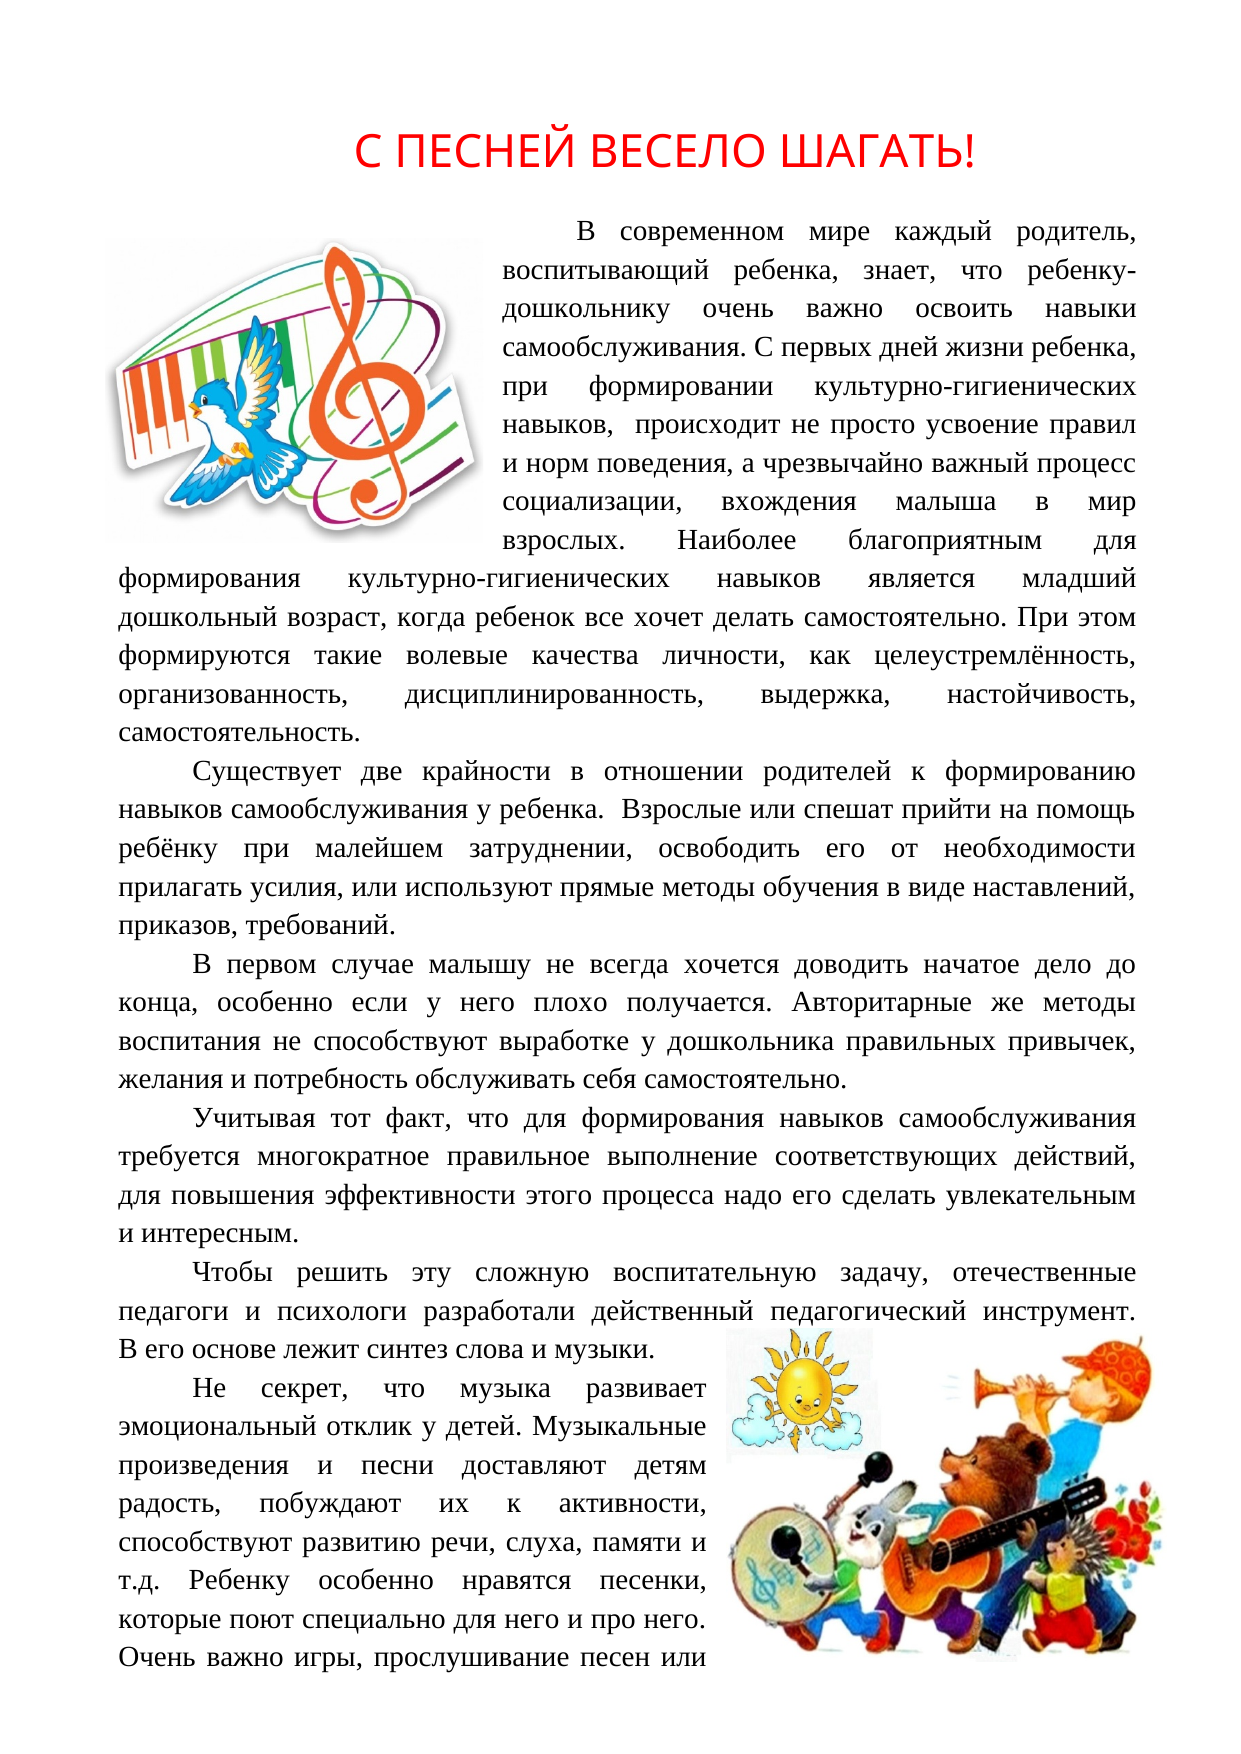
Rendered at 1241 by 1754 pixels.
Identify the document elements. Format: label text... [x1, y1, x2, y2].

text С ПЕСНЕЙ ВЕСЕЛО ШАГАТЬ! [118, 118, 1137, 181]
text В современном мире каждый родитель, воспитывающий ребенка, знает, что ребенку-дошкольнику очень важно освоить навыки самообслуживания. С первых дней жизни ребенка, при формировании культурно-гигиенических навыков, происходит не просто усвоение правил и норм поведения, а чрезвычайно важный процесс социализации, вхождения малыша в мир взрослых. Наиболее благоприятным для формирования культурно-гигиенических навыков является младший дошкольный возраст, когда ребенок все хочет делать самостоятельно. При этом формируются такие волевые качества личности, как целеустремлённость, организованность, дисциплинированность, выдержка, настойчивость, самостоятельность. [118, 213, 1137, 709]
text Учитывая тот факт, что для формирования навыков самообслуживания требуется многократное правильное выполнение соответствующих действий, для повышения эффективности этого процесса надо его сделать увлекательным и интересным. [118, 1061, 1137, 1211]
text Чтобы решить эту сложную воспитательную задачу, отечественные педагоги и психологи разработали действенный педагогический инструмент. В его основе лежит синтез слова и музыки. [118, 1216, 1137, 1326]
text Существует две крайности в отношении родителей к формированию навыков самообслуживания у ребенка. Взрослые или спешат прийти на помощь ребёнку при малейшем затруднении, освободить его от необходимости прилагать усилия, или используют прямые методы обучения в виде наставлений, приказов, требований. [118, 714, 1137, 902]
text В первом случае малышу не всегда хочется доводить начатое дело до конца, особенно если у него плохо получается. Авторитарные же методы воспитания не способствуют выработке у дошкольника правильных привычек, желания и потребность обслуживать себя самостоятельно. [118, 907, 1137, 1056]
picture [158, 247, 464, 545]
picture [726, 1290, 1167, 1622]
